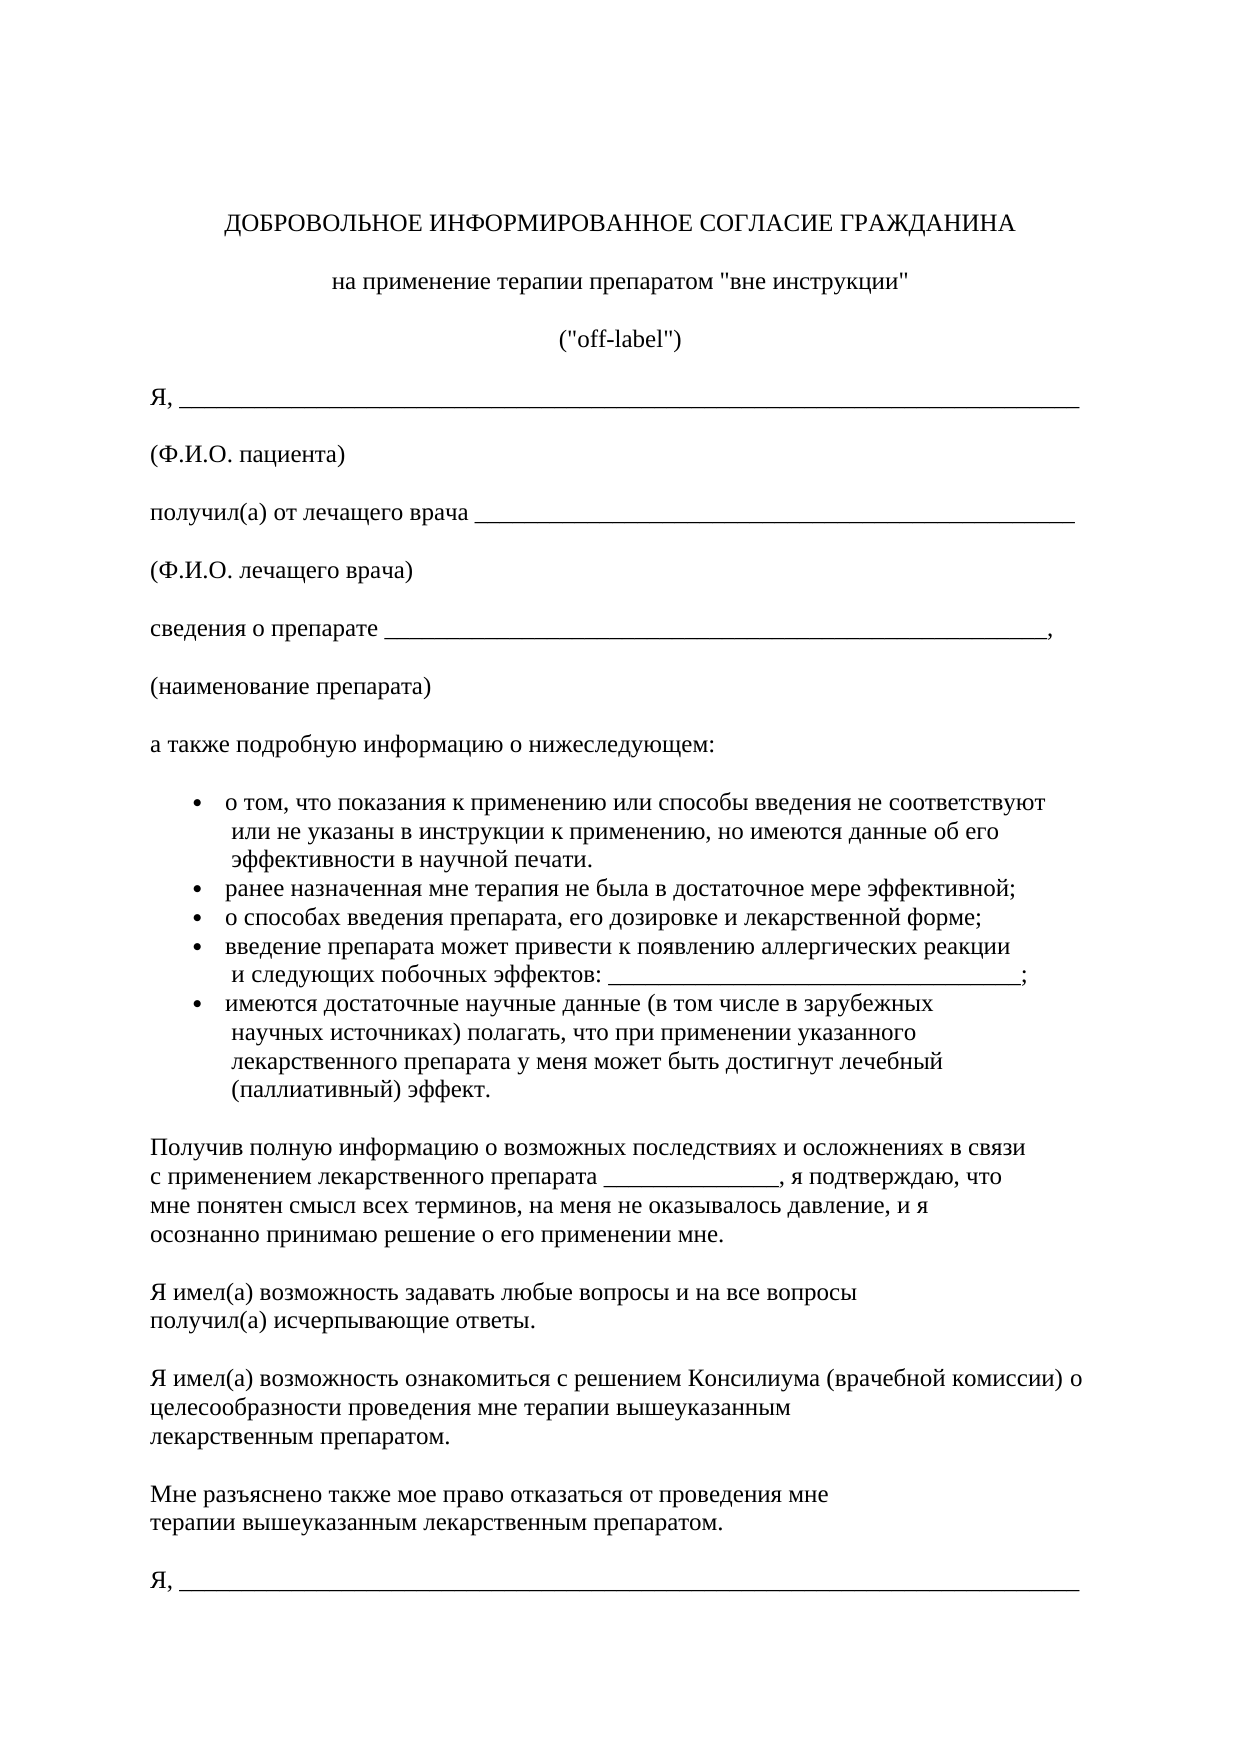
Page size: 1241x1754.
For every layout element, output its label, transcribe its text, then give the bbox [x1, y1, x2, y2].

text Получив полную информацию о возможных последствиях и осложнениях в связи с применением лекарственного препарата ______________, я подтверждаю, что мне понятен смысл всех терминов, на меня не оказывалось давление, и я осознанно принимаю решение о его применении мне. [150, 1132, 1090, 1247]
text (Ф.И.О. пациента) [150, 439, 1090, 468]
text на применение терапии препаратом "вне инструкции" [150, 266, 1090, 294]
text Я имел(а) возможность ознакомиться с решением Консилиума (врачебной комиссии) о целесообразности проведения мне терапии вышеуказанным лекарственным препаратом. [150, 1363, 1090, 1449]
text (наименование препарата) [150, 671, 1090, 700]
list ранее назначенная мне терапия не была в достаточное мере эффективной; [194, 873, 1071, 902]
text а также подробную информацию о нижеследующем: [150, 729, 1090, 758]
text Я, ________________________________________________________________________ [150, 382, 1090, 410]
text ("off-label") [150, 324, 1090, 352]
list о том, что показания к применению или способы введения не соответствуют или не указаны в инструкции к применению, но имеются данные об его эффективности в научной печати. [194, 787, 1071, 873]
text ДОБРОВОЛЬНОЕ ИНФОРМИРОВАННОЕ СОГЛАСИЕ ГРАЖДАНИНА [150, 208, 1090, 237]
text получил(а) от лечащего врача ________________________________________________ [150, 497, 1090, 526]
text Я, ________________________________________________________________________ [150, 1565, 1090, 1594]
list имеются достаточные научные данные (в том числе в зарубежных научных источниках) полагать, что при применении указанного лекарственного препарата у меня может быть достигнут лечебный (паллиативный) эффект. [194, 988, 1071, 1103]
list введение препарата может привести к появлению аллергических реакции и следующих побочных эффектов: _________________________________; [194, 931, 1071, 988]
text (Ф.И.О. лечащего врача) [150, 555, 1090, 584]
list о способах введения препарата, его дозировке и лекарственной форме; [194, 902, 1071, 931]
text Я имел(а) возможность задавать любые вопросы и на все вопросы получил(а) исчерпывающие ответы. [150, 1277, 1090, 1334]
text сведения о препарате _____________________________________________________, [150, 613, 1090, 642]
text Мне разъяснено также мое право отказаться от проведения мне терапии вышеуказанным лекарственным препаратом. [150, 1479, 1090, 1536]
